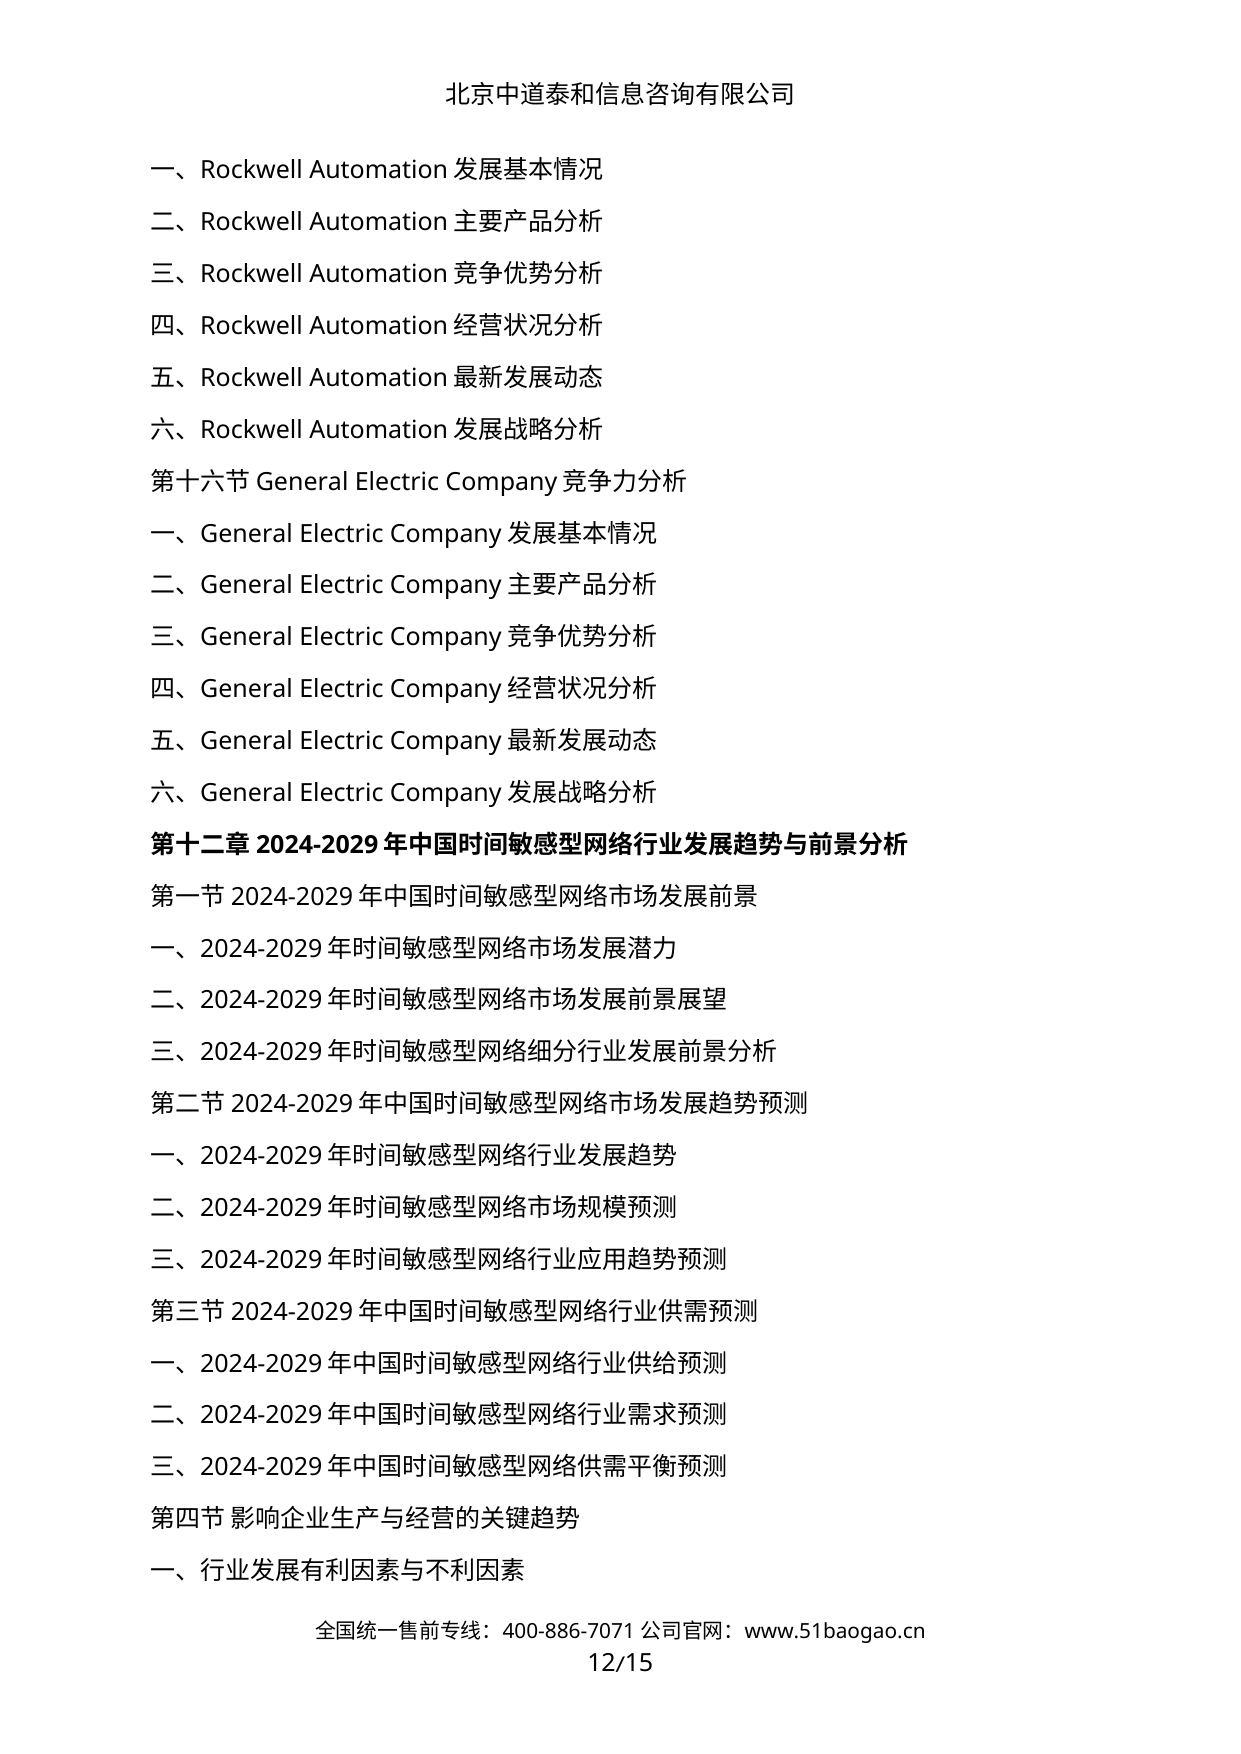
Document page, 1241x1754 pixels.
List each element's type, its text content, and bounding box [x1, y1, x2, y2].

text 第四节 影响企业生产与经营的关键趋势 [150, 1499, 1090, 1535]
text 五、Rockwell Automation最新发展动态 [150, 357, 1090, 394]
text 一、Rockwell Automation发展基本情况 [150, 150, 1090, 186]
text 一、General Electric Company发展基本情况 [150, 513, 1090, 549]
text 一、2024-2029年时间敏感型网络行业发展趋势 [150, 1136, 1090, 1172]
text 二、2024-2029年中国时间敏感型网络行业需求预测 [150, 1395, 1090, 1431]
text 三、2024-2029年中国时间敏感型网络供需平衡预测 [150, 1447, 1090, 1483]
text 四、General Electric Company经营状况分析 [150, 669, 1090, 705]
text 三、2024-2029年时间敏感型网络细分行业发展前景分析 [150, 1032, 1090, 1068]
text 四、Rockwell Automation经营状况分析 [150, 306, 1090, 342]
text 第二节 2024-2029年中国时间敏感型网络市场发展趋势预测 [150, 1084, 1090, 1120]
text 第十二章 2024-2029年中国时间敏感型网络行业发展趋势与前景分析 [150, 824, 1090, 861]
text 二、General Electric Company主要产品分析 [150, 565, 1090, 601]
text 五、General Electric Company最新发展动态 [150, 721, 1090, 757]
text 一、行业发展有利因素与不利因素 [150, 1551, 1090, 1587]
text 第三节 2024-2029年中国时间敏感型网络行业供需预测 [150, 1291, 1090, 1327]
text 一、2024-2029年时间敏感型网络市场发展潜力 [150, 928, 1090, 964]
text 一、2024-2029年中国时间敏感型网络行业供给预测 [150, 1343, 1090, 1379]
text 三、Rockwell Automation竞争优势分析 [150, 254, 1090, 290]
text 六、Rockwell Automation发展战略分析 [150, 409, 1090, 446]
text 三、2024-2029年时间敏感型网络行业应用趋势预测 [150, 1239, 1090, 1276]
text 第十六节 General Electric Company竞争力分析 [150, 461, 1090, 497]
text 第一节 2024-2029年中国时间敏感型网络市场发展前景 [150, 876, 1090, 912]
text 二、2024-2029年时间敏感型网络市场规模预测 [150, 1187, 1090, 1224]
text 六、General Electric Company发展战略分析 [150, 772, 1090, 809]
text 三、General Electric Company竞争优势分析 [150, 617, 1090, 653]
text 二、Rockwell Automation主要产品分析 [150, 202, 1090, 238]
text 二、2024-2029年时间敏感型网络市场发展前景展望 [150, 980, 1090, 1016]
